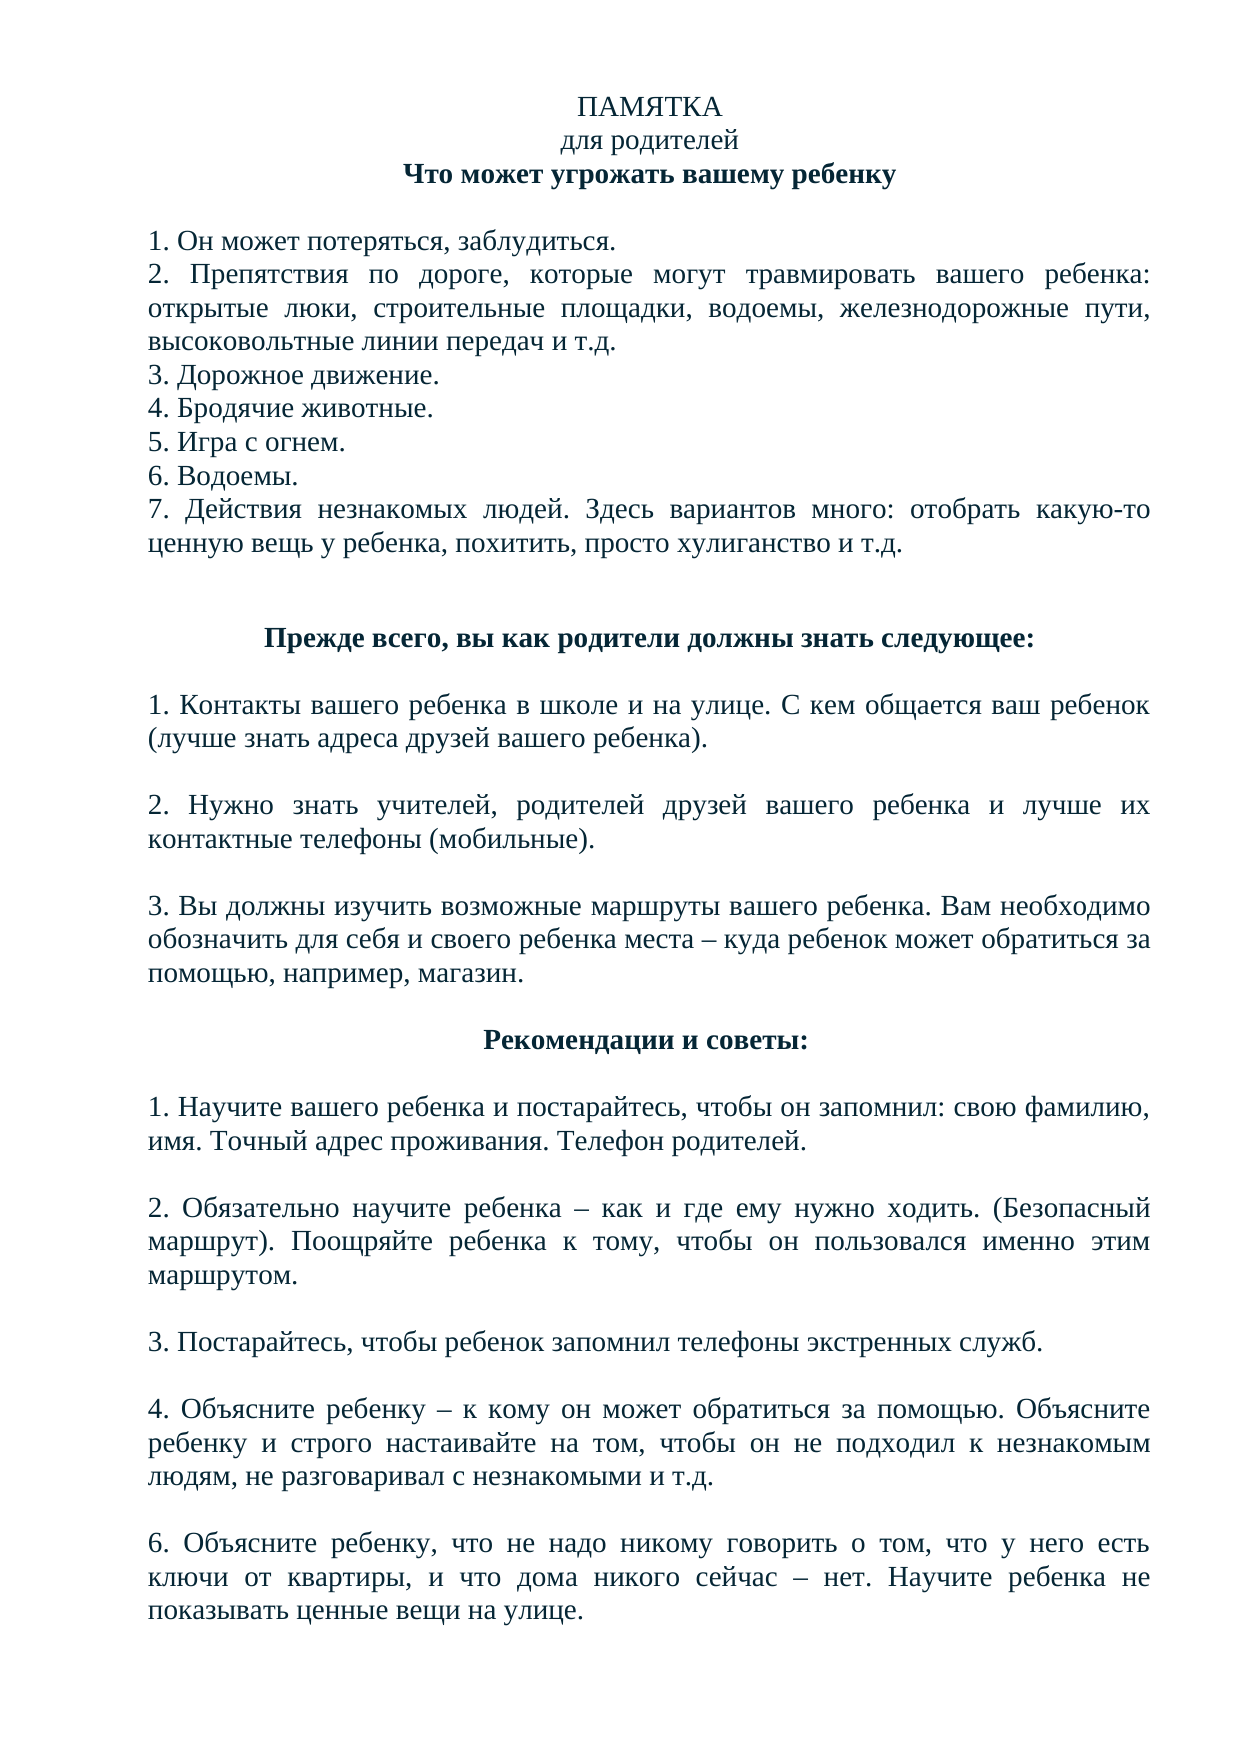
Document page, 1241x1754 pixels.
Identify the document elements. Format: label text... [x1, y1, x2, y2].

text 5. Игра с огнем. [148, 424, 1152, 458]
text 2. Препятствия по дороге, которые могут травмировать вашего ребенка: открытые люки, строительные площадки, водоемы, железнодорожные пути, высоковольтные линии передач и т.д. [148, 256, 1152, 357]
text 3. Вы должны изучить возможные маршруты вашего ребенка. Вам необходимо обозначить для себя и своего ребенка места – куда ребенок может обратиться за помощью, например, магазин. [148, 854, 1152, 989]
text Прежде всего, вы как родители должны знать следующее: [148, 620, 1152, 653]
text 4. Бродячие животные. [148, 391, 1152, 424]
text 6. Водоемы. [148, 458, 1152, 491]
text для родителей [148, 122, 1152, 156]
text ПАМЯТКА [148, 89, 1152, 122]
text 3. Дорожное движение. [148, 357, 1152, 391]
text Рекомендации и советы: [148, 989, 1152, 1056]
text 2. Нужно знать учителей, родителей друзей вашего ребенка и лучше их контактные телефоны (мобильные). [148, 754, 1152, 854]
text 1. Научите вашего ребенка и постарайтесь, чтобы он запомнил: свою фамилию, имя. Точный адрес проживания. Телефон родителей. [148, 1056, 1152, 1156]
text 1. Контакты вашего ребенка в школе и на улице. С кем общается ваш ребенок (лучше знать адреса друзей вашего ребенка). [148, 653, 1152, 754]
text 4. Объясните ребенку – к кому он может обратиться за помощью. Объясните ребенку и строго настаивайте на том, чтобы он не подходил к незнакомым людям, не разговаривал с незнакомыми и т.д. [148, 1358, 1152, 1492]
text 2. Обязательно научите ребенка – как и где ему нужно ходить. (Безопасный маршрут). Поощряйте ребенка к тому, чтобы он пользовался именно этим маршрутом. [148, 1156, 1152, 1291]
text 3. Постарайтесь, чтобы ребенок запомнил телефоны экстренных служб. [148, 1291, 1152, 1358]
text 6. Объясните ребенку, что не надо никому говорить о том, что у него есть ключи от квартиры, и что дома никого сейчас – нет. Научите ребенка не показывать ценные вещи на улице. [148, 1492, 1152, 1626]
text 7. Действия незнакомых людей. Здесь вариантов много: отобрать какую-то ценную вещь у ребенка, похитить, просто хулиганство и т.д. [148, 491, 1152, 558]
text Что может угрожать вашему ребенку [148, 156, 1152, 189]
text 1. Он может потеряться, заблудиться. [148, 189, 1152, 256]
